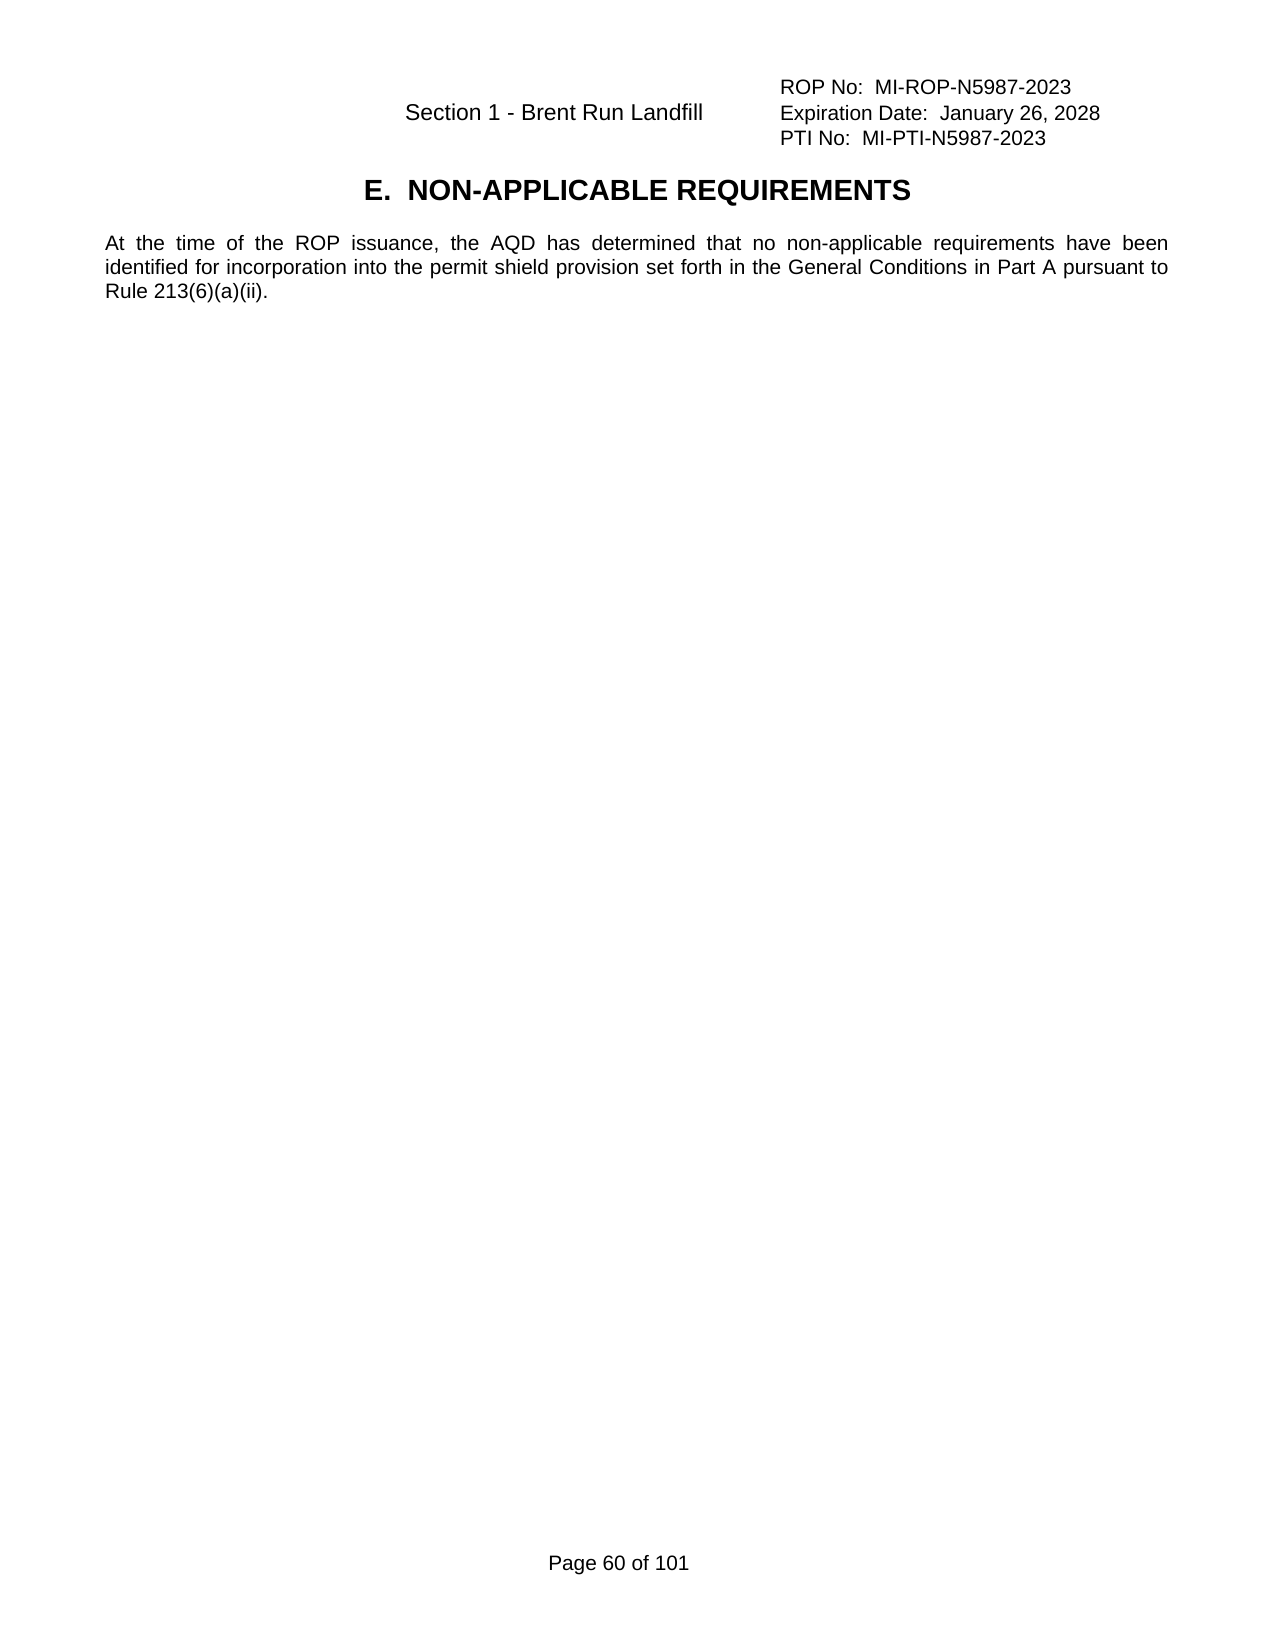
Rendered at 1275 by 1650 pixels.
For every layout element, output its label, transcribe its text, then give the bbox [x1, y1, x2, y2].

subtitle E. NON-APPLICABLE REQUIREMENTS [105, 173, 1170, 207]
text At the time of the ROP issuance, the AQD has determined that no non-applicable requirements have been identified for incorporation into the permit shield provision set forth in the General Conditions in Part A pursuant to Rule 213(6)(a)(ii). [105, 231, 1170, 303]
